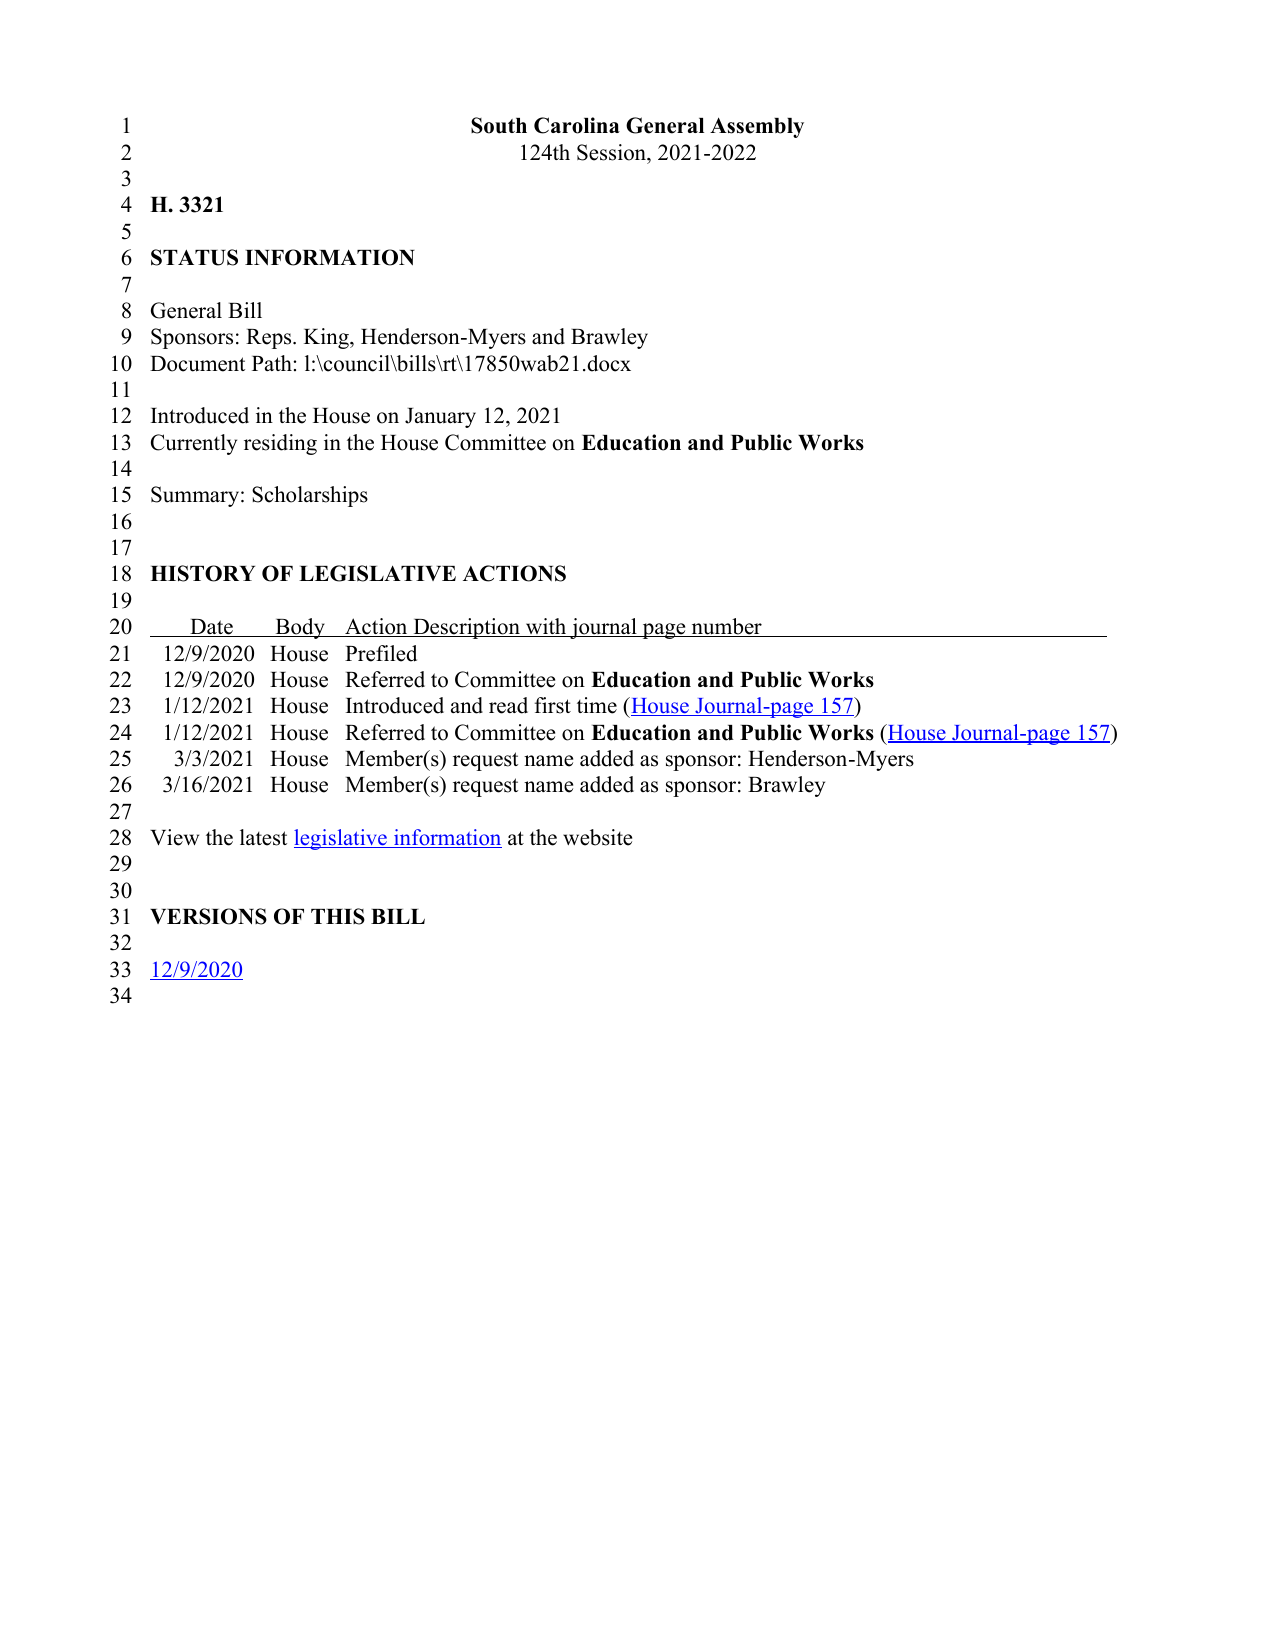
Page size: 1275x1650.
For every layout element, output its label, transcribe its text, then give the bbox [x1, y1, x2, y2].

text 124th Session, 2021-2022 [150, 139, 1125, 165]
text 3/16/2021 House Member(s) request name added as sponsor: Brawley [150, 771, 1125, 798]
text Summary: Scholarships [150, 481, 1125, 508]
text 12/9/2020 [150, 956, 1125, 982]
text 1/12/2021 House Introduced and read first time (House Journal-page 157) [150, 692, 1125, 719]
text 12/9/2020 House Prefiled [150, 639, 1125, 666]
text Currently residing in the House Committee on Education and Public Works [150, 429, 1125, 455]
text 3/3/2021 House Member(s) request name added as sponsor: Henderson-Myers [150, 745, 1125, 771]
text 12/9/2020 House Referred to Committee on Education and Public Works [150, 666, 1125, 692]
text VERSIONS OF THIS BILL [150, 903, 1125, 929]
text 1/12/2021 House Referred to Committee on Education and Public Works (House Journal-page 157) [150, 719, 1125, 745]
text HISTORY OF LEGISLATIVE ACTIONS [150, 561, 1125, 587]
text Introduced in the House on January 12, 2021 [150, 402, 1125, 429]
text View the latest legislative information at the website [150, 824, 1125, 850]
text Document Path: l:\council\bills\rt\17850wab21.docx [150, 350, 1125, 376]
text General Bill [150, 297, 1125, 323]
text South Carolina General Assembly [150, 112, 1125, 139]
text Date Body Action Description with journal page number [150, 613, 1125, 639]
text STATUS INFORMATION [150, 244, 1125, 271]
text Sponsors: Reps. King, Henderson-Myers and Brawley [150, 323, 1125, 350]
text H. 3321 [150, 192, 1125, 218]
